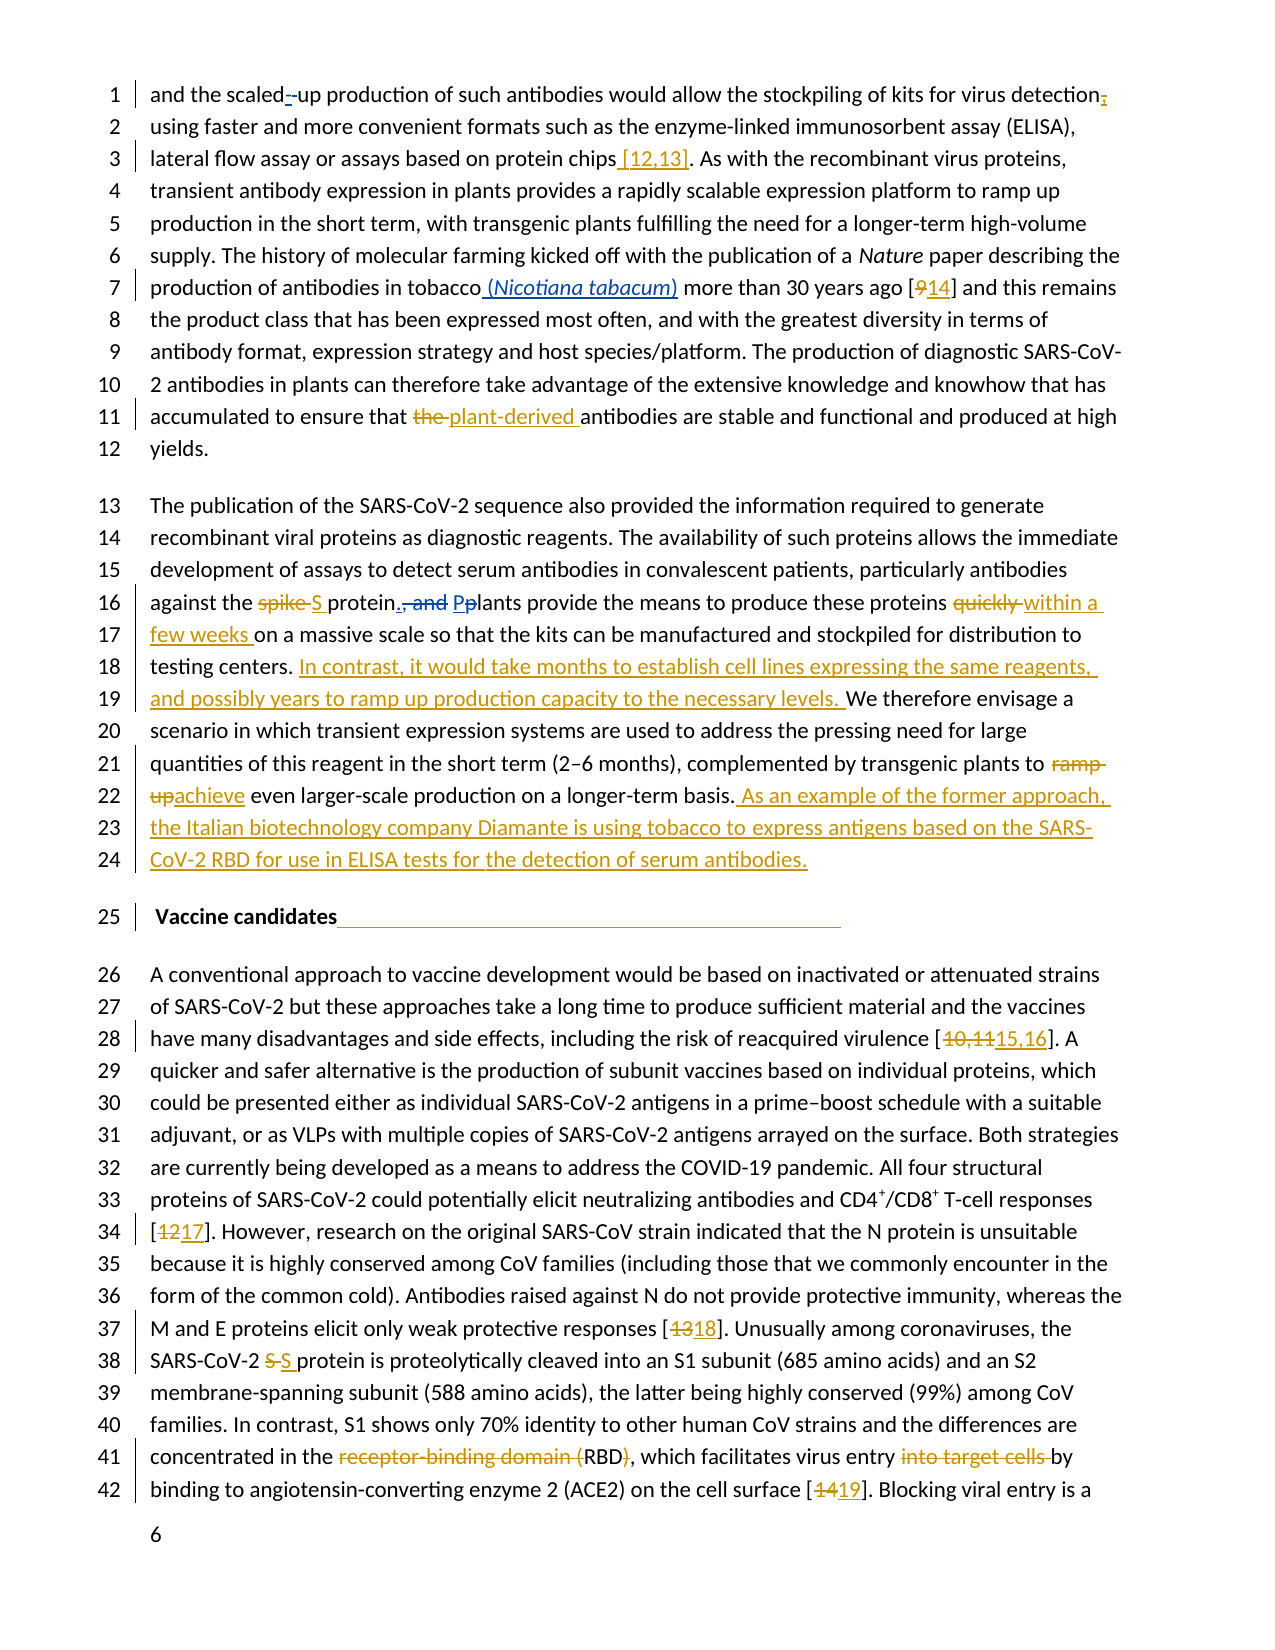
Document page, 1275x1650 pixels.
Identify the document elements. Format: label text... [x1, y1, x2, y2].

text The publication of the SARS-CoV-2 sequence also provided the information required to generate recombinant viral proteins as diagnostic reagents. The availability of such proteins allows the immediate development of assays to detect serum antibodies in convalescent patients, particularly antibodies against the protein lants provide the means to produce these proteins on a massive scale so that the kits can be manufactured and stockpiled for distribution to testing centers. We therefore envisage a scenario in which transient expression systems are used to address the pressing need for large quantities of this reagent in the short term (2–6 months), complemented by transgenic plants to even larger-scale production on a longer-term basis. [150, 491, 1125, 873]
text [150, 960, 1125, 1503]
text Vaccine candidates [150, 902, 1125, 931]
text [150, 80, 1125, 462]
